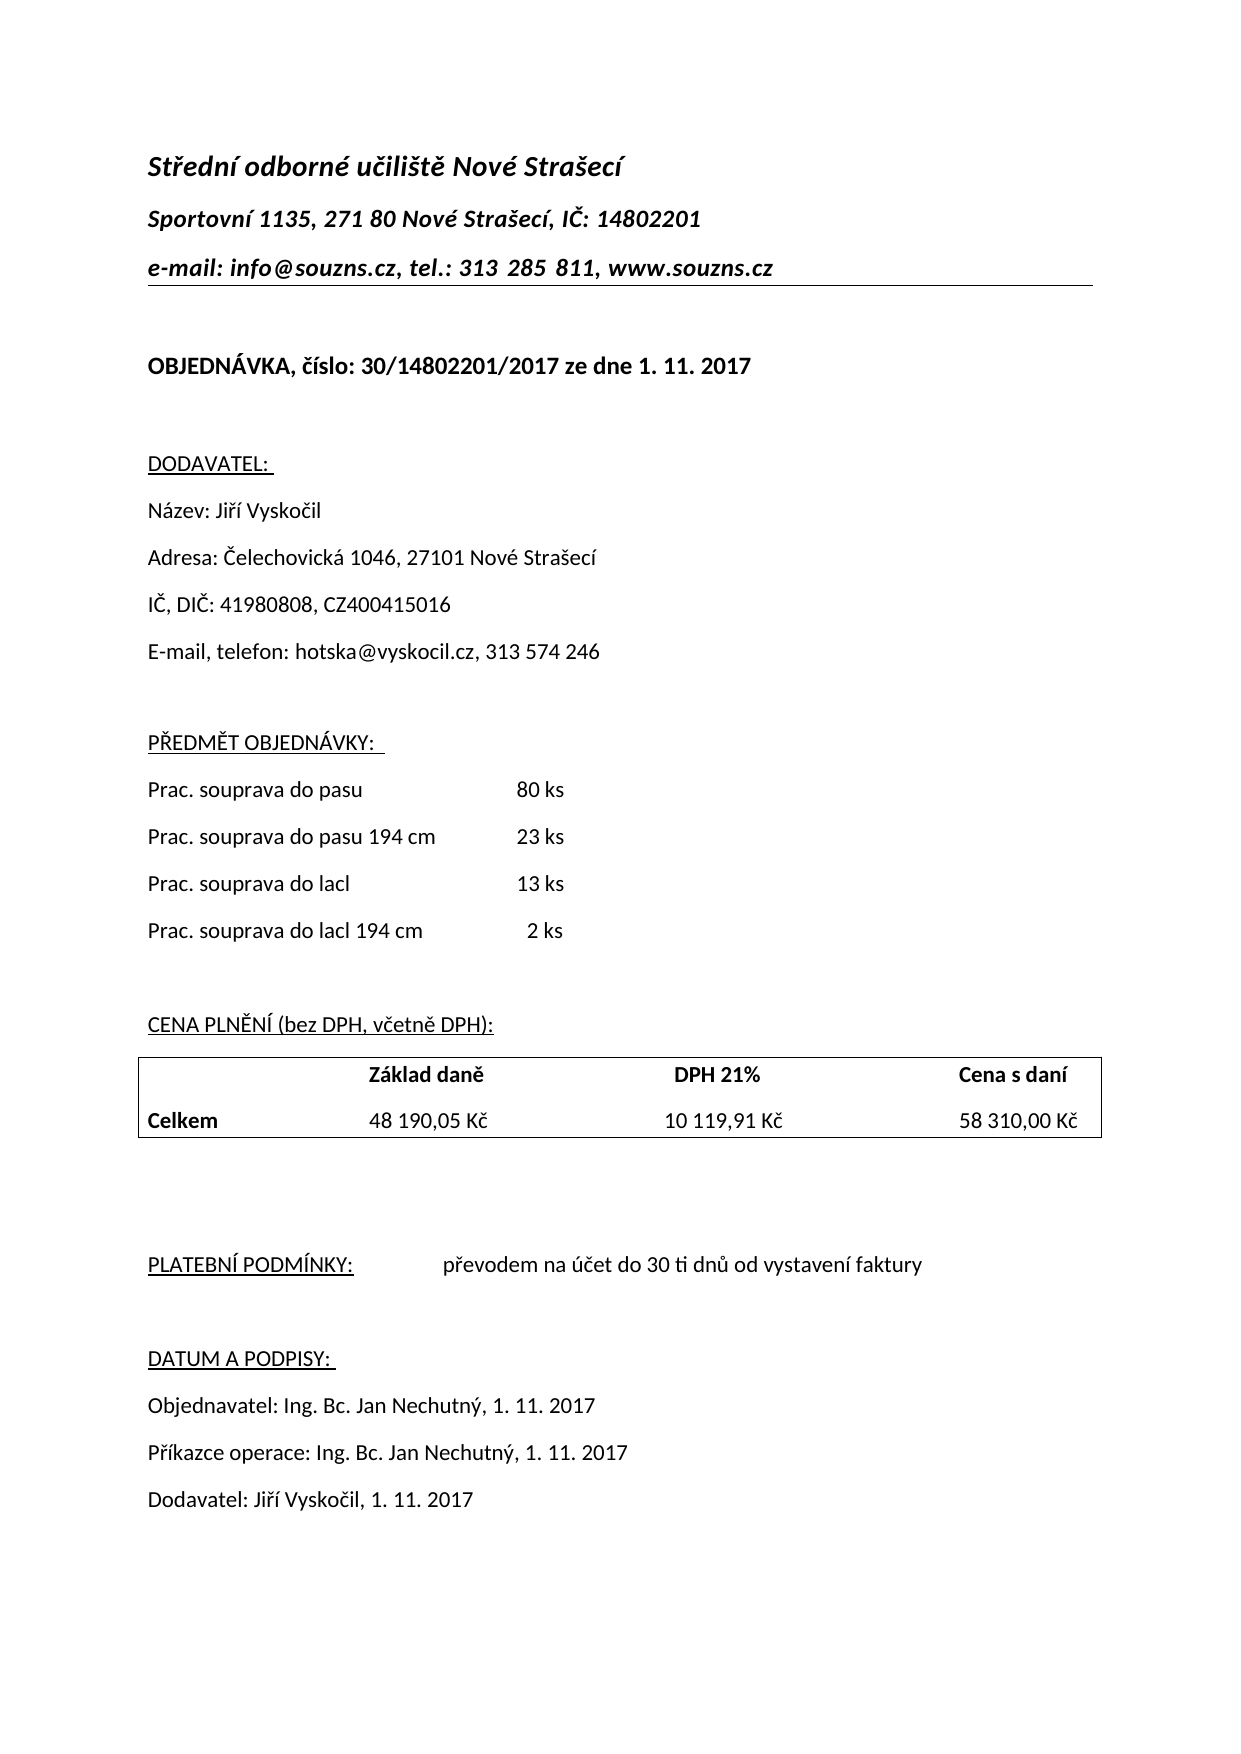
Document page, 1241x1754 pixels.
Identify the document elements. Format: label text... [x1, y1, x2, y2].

text PLATEBNÍ PODMÍNKY: převodem na účet do 30 ti dnů od vystavení faktury [148, 1250, 1093, 1278]
text Dodavatel: Jiří Vyskočil, 1. 11. 2017 [148, 1485, 1093, 1513]
text IČ, DIČ: 41980808, CZ400415016 [148, 590, 1093, 618]
text Základ daně DPH 21% Cena s daní [139, 1058, 1101, 1088]
text Střední odborné učiliště Nové Strašecí [148, 148, 1093, 183]
text Prac. souprava do lacl 13 ks [148, 869, 1093, 897]
text Prac. souprava do pasu 194 cm 23 ks [148, 822, 1093, 850]
text DODAVATEL: [148, 449, 1093, 477]
text Celkem 48 190,05 Kč 10 119,91 Kč 58 310,00 Kč [139, 1103, 1101, 1137]
text Objednavatel: Ing. Bc. Jan Nechutný, 1. 11. 2017 [148, 1391, 1093, 1419]
text DATUM A PODPISY: [148, 1344, 1093, 1372]
text Příkazce operace: Ing. Bc. Jan Nechutný, 1. 11. 2017 [148, 1438, 1093, 1466]
text Sportovní 1135, 271 80 Nové Strašecí, IČ: 14802201 [148, 203, 1093, 233]
text E-mail, telefon: hotska@vyskocil.cz, 313 574 246 [148, 637, 1093, 665]
text OBJEDNÁVKA, číslo: 30/14802201/2017 ze dne 1. 11. 2017 [148, 350, 1093, 381]
text e-mail: info@souzns.cz, tel.: 313 285 811, www.souzns.cz [148, 252, 1093, 285]
text Prac. souprava do lacl 194 cm 2 ks [148, 916, 1093, 944]
text Název: Jiří Vyskočil [148, 496, 1093, 524]
text PŘEDMĚT OBJEDNÁVKY: [148, 728, 1093, 756]
text Adresa: Čelechovická 1046, 27101 Nové Strašecí [148, 543, 1093, 571]
text Prac. souprava do pasu 80 ks [148, 775, 1093, 803]
text CENA PLNĚNÍ (bez DPH, včetně DPH): [148, 1010, 1093, 1038]
